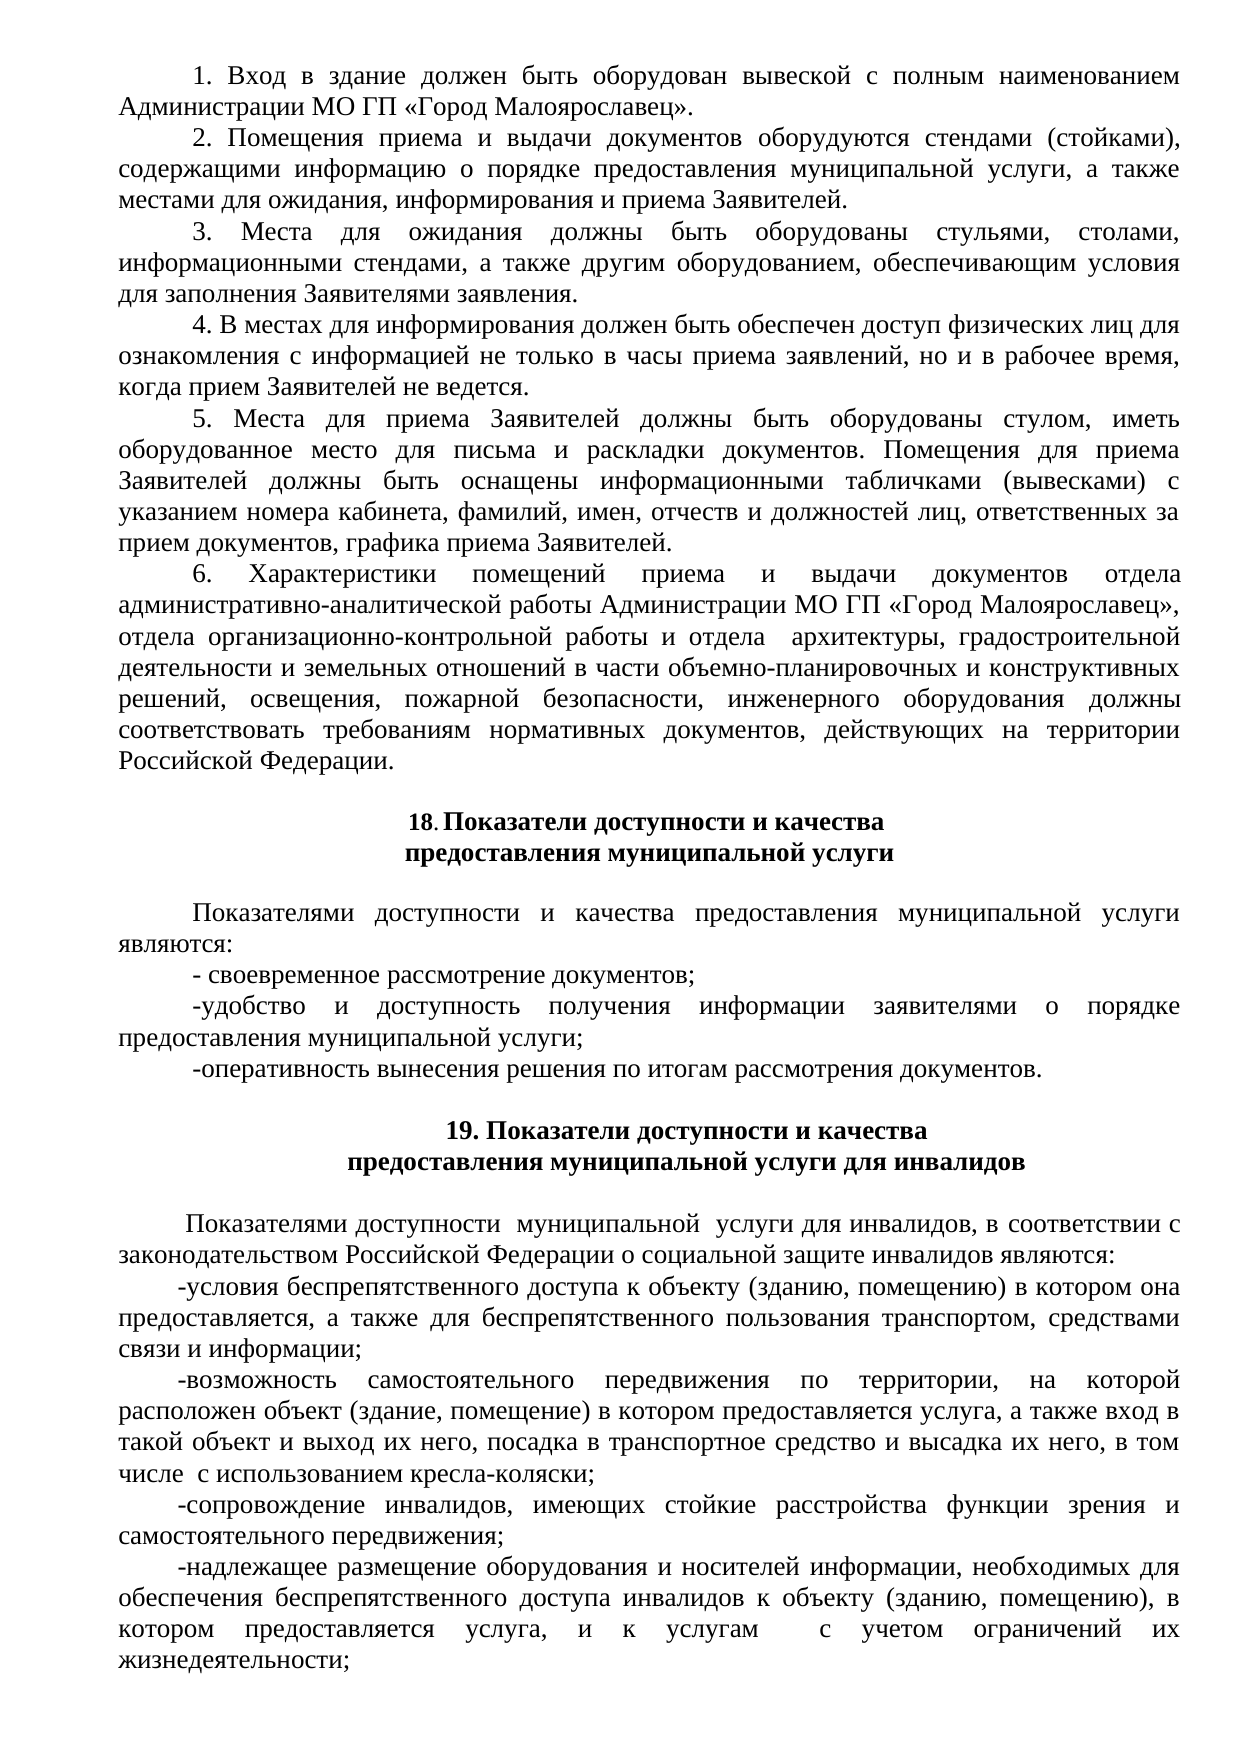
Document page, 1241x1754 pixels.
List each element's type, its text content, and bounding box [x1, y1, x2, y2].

text 1. Вход в здание должен быть оборудован вывеской с полным наименованием Администрации МО ГП «Город Малоярославец». [118, 59, 1181, 121]
text -оперативность вынесения решения по итогам рассмотрения документов. [118, 1052, 1181, 1083]
text Показателями доступности и качества предоставления муниципальной услуги являются: [118, 896, 1181, 958]
text Показателями доступности муниципальной услуги для инвалидов, в соответствии с законодательством Российской Федерации о социальной защите инвалидов являются: [118, 1207, 1181, 1270]
text 19. Показатели доступности и качества [118, 1114, 1181, 1145]
text - своевременное рассмотрение документов; [118, 958, 1181, 989]
text 6. Характеристики помещений приема и выдачи документов отдела административно-аналитической работы Администрации МО ГП «Город Малоярославец», отдела организационно-контрольной работы и отдела архитектуры, градостроительной деятельности и земельных отношений в части объемно-планировочных и конструктивных решений, освещения, пожарной безопасности, инженерного оборудования должны соответствовать требованиям нормативных документов, действующих на территории Российской Федерации. [118, 557, 1181, 775]
text 18. Показатели доступности и качества предоставления муниципальной услуги [118, 804, 1181, 867]
text -удобство и доступность получения информации заявителями о порядке предоставления муниципальной услуги; [118, 989, 1181, 1052]
text -сопровождение инвалидов, имеющих стойкие расстройства функции зрения и самостоятельного передвижения; [118, 1488, 1181, 1550]
text -возможность самостоятельного передвижения по территории, на которой расположен объект (здание, помещение) в котором предоставляется услуга, а также вход в такой объект и выход их него, посадка в транспортное средство и высадка их него, в том числе с использованием кресла-коляски; [118, 1363, 1181, 1488]
text 2. Помещения приема и выдачи документов оборудуются стендами (стойками), содержащими информацию о порядке предоставления муниципальной услуги, а также местами для ожидания, информирования и приема Заявителей. [118, 121, 1181, 215]
text предоставления муниципальной услуги для инвалидов [118, 1145, 1181, 1176]
text -надлежащее размещение оборудования и носителей информации, необходимых для обеспечения беспрепятственного доступа инвалидов к объекту (зданию, помещению), в котором предоставляется услуга, и к услугам с учетом ограничений их жизнедеятельности; [118, 1550, 1181, 1675]
text -условия беспрепятственного доступа к объекту (зданию, помещению) в котором она предоставляется, а также для беспрепятственного пользования транспортом, средствами связи и информации; [118, 1270, 1181, 1363]
text 4. В местах для информирования должен быть обеспечен доступ физических лиц для ознакомления с информацией не только в часы приема заявлений, но и в рабочее время, когда прием Заявителей не ведется. [118, 308, 1181, 402]
text 3. Места для ожидания должны быть оборудованы стульями, столами, информационными стендами, а также другим оборудованием, обеспечивающим условия для заполнения Заявителями заявления. [118, 215, 1181, 308]
text 5. Места для приема Заявителей должны быть оборудованы стулом, иметь оборудованное место для письма и раскладки документов. Помещения для приема Заявителей должны быть оснащены информационными табличками (вывесками) с указанием номера кабинета, фамилий, имен, отчеств и должностей лиц, ответственных за прием документов, графика приема Заявителей. [118, 402, 1181, 557]
